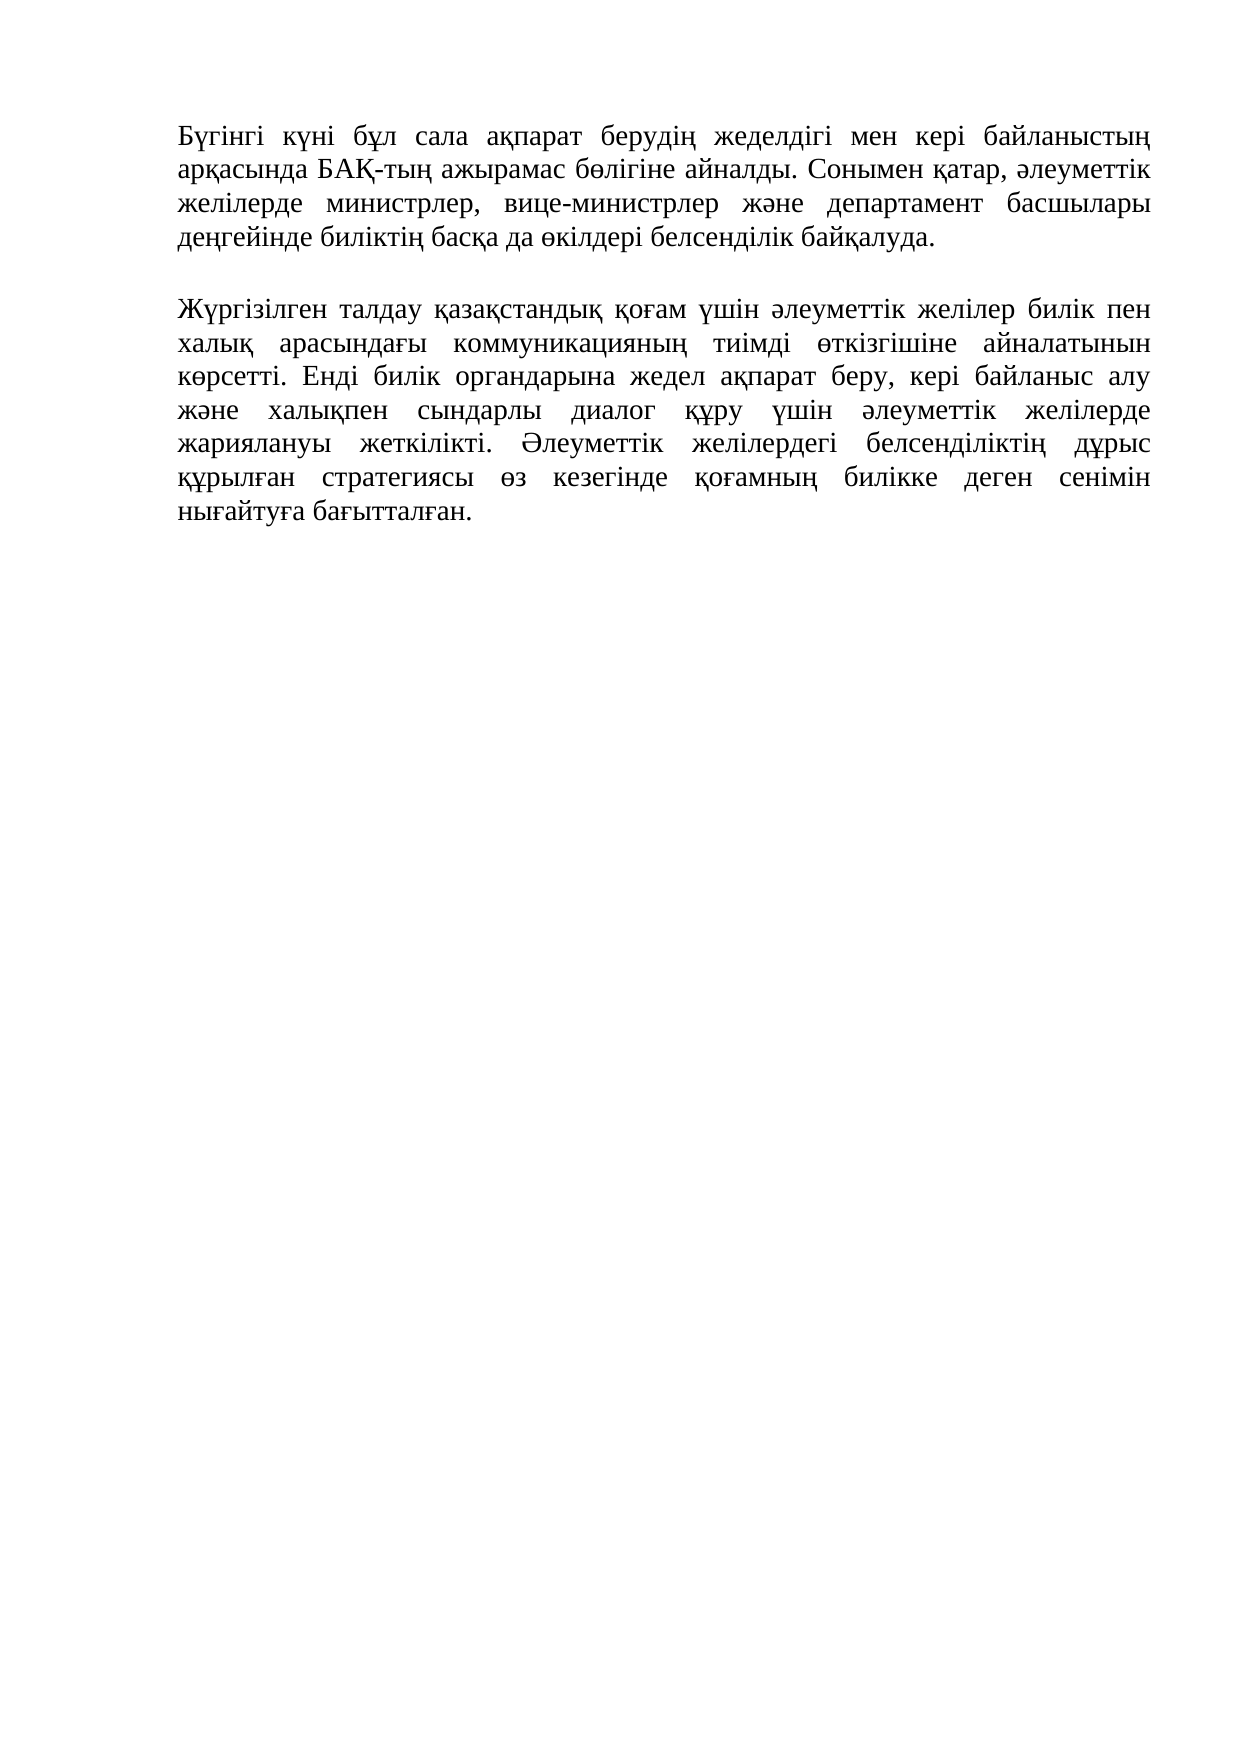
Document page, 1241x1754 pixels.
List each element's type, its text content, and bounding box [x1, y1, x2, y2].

text Бүгінгі күні бұл сала ақпарат берудің жеделдігі мен кері байланыстың арқасында БАҚ-тың ажырамас бөлігіне айналды. Сонымен қатар, әлеуметтік желілерде министрлер, вице-министрлер және департамент басшылары деңгейінде биліктің басқа да өкілдері белсенділік байқалуда. [177, 118, 1152, 252]
text Жүргізілген талдау қазақстандық қоғам үшін әлеуметтік желілер билік пен халық арасындағы коммуникацияның тиімді өткізгішіне айналатынын көрсетті. Енді билік органдарына жедел ақпарат беру, кері байланыс алу және халықпен сындарлы диалог құру үшін әлеуметтік желілерде жариялануы жеткілікті. Әлеуметтік желілердегі белсенділіктің дұрыс құрылған стратегиясы өз кезегінде қоғамның билікке деген сенімін нығайтуға бағытталған. [177, 291, 1152, 526]
